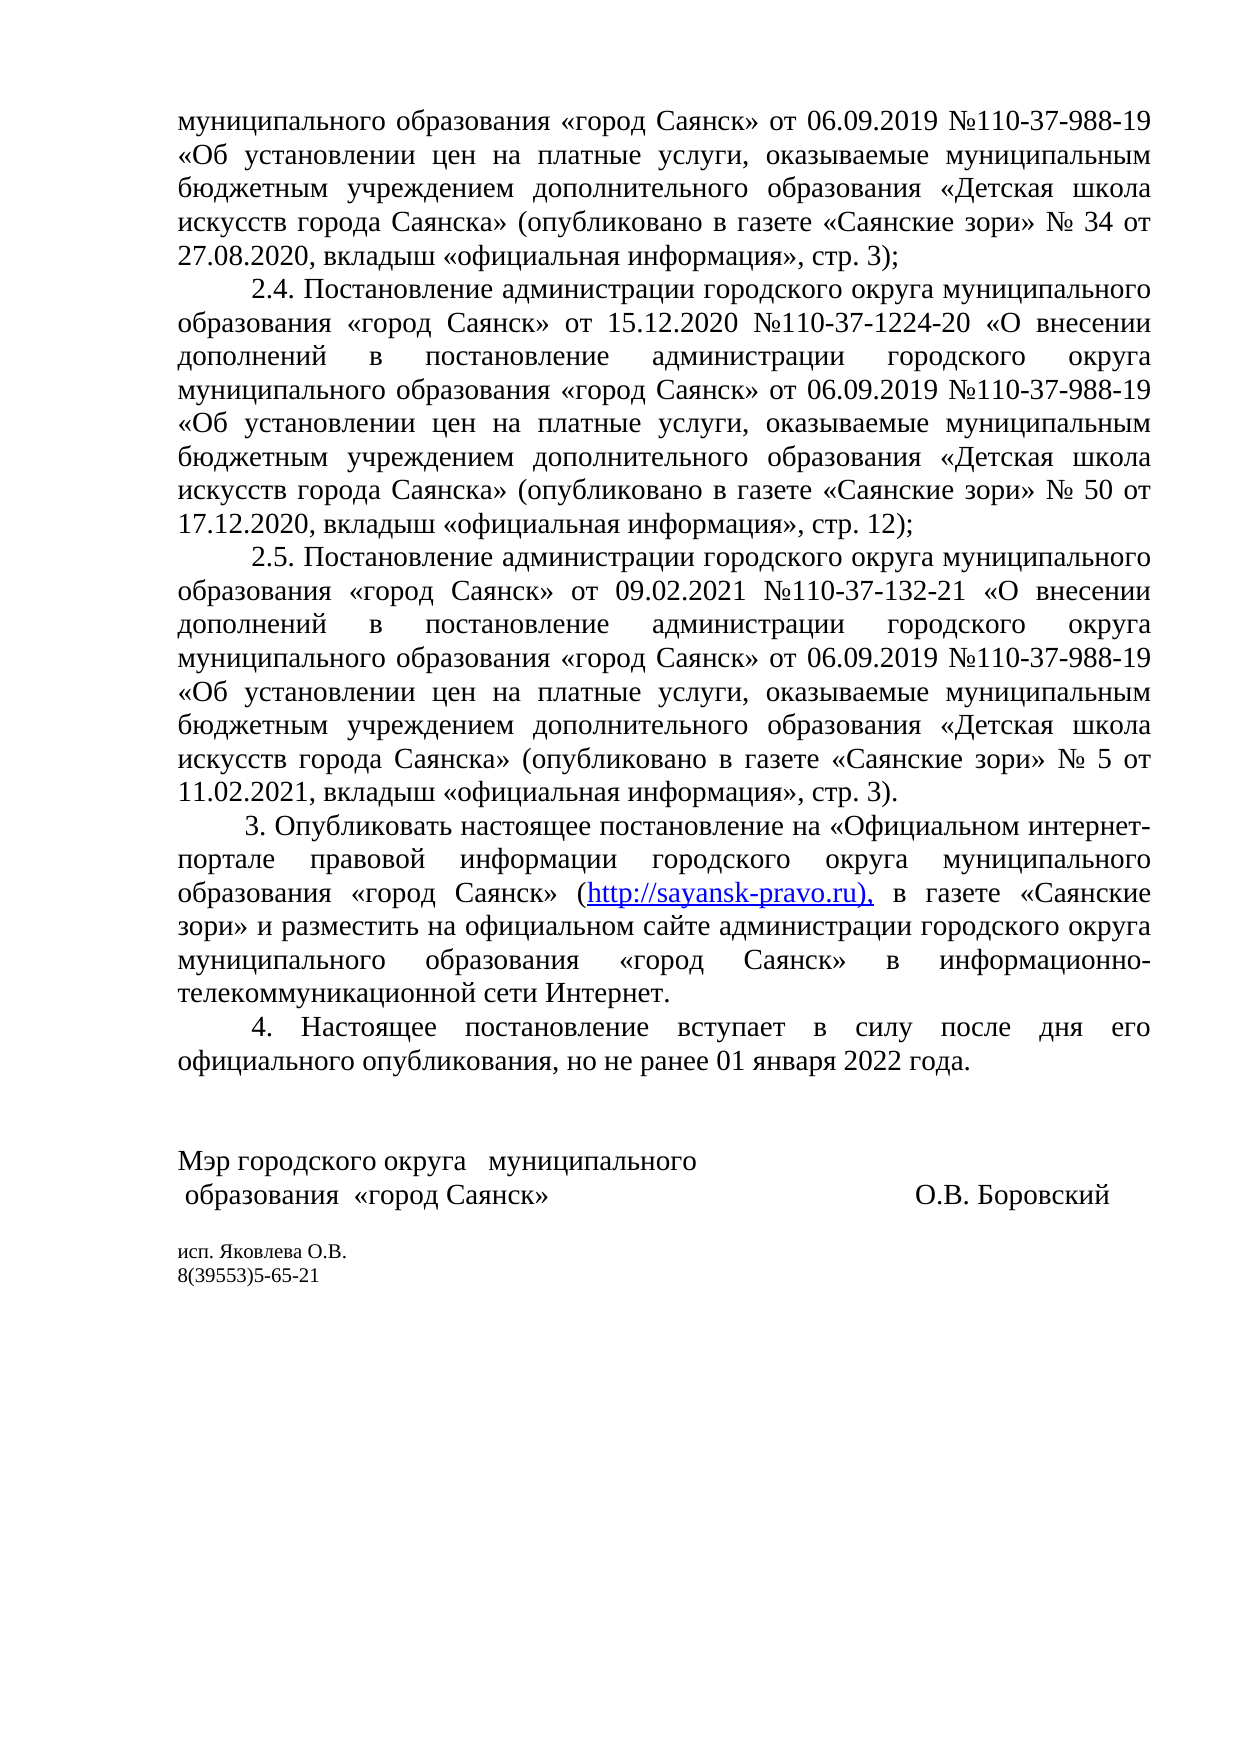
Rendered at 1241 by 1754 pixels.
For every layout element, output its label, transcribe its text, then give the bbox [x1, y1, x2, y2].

text 2.4. Постановление администрации городского округа муниципального образования «город Саянск» от 15.12.2020 №110-37-1224-20 «О внесении дополнений в постановление администрации городского округа муниципального образования «город Саянск» от 06.09.2019 №110-37-988-19 «Об установлении цен на платные услуги, оказываемые муниципальным бюджетным учреждением дополнительного образования «Детская школа искусств города Саянска» (опубликовано в газете «Саянские зори» № 50 от 17.12.2020, вкладыш «официальная информация», стр. 12); [177, 271, 1152, 539]
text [177, 103, 1152, 271]
text Мэр городского округа муниципального [177, 1143, 1152, 1177]
text 4. Настоящее постановление вступает в силу после дня его официального опубликования, но не ранее 01 января 2022 года. [177, 1009, 1152, 1076]
text 3. Опубликовать настоящее постановление на «Официальном интернет-портале правовой информации городского округа муниципального образования «город Саянск» (http://sayansk-pravo.ru), в газете «Саянские зори» и разместить на официальном сайте администрации городского округа муниципального образования «город Саянск» в информационно-телекоммуникационной сети Интернет. [177, 808, 1152, 1009]
text 2.5. Постановление администрации городского округа муниципального образования «город Саянск» от 09.02.2021 №110-37-132-21 «О внесении дополнений в постановление администрации городского округа муниципального образования «город Саянск» от 06.09.2019 №110-37-988-19 «Об установлении цен на платные услуги, оказываемые муниципальным бюджетным учреждением дополнительного образования «Детская школа искусств города Саянска» (опубликовано в газете «Саянские зори» № 5 от 11.02.2021, вкладыш «официальная информация», стр. 3). [177, 539, 1152, 808]
text 8(39553)5-65-21 [177, 1263, 1152, 1287]
text образования «город Саянск» О.В. Боровский [177, 1177, 1152, 1210]
text исп. Яковлева О.В. [177, 1239, 1152, 1263]
